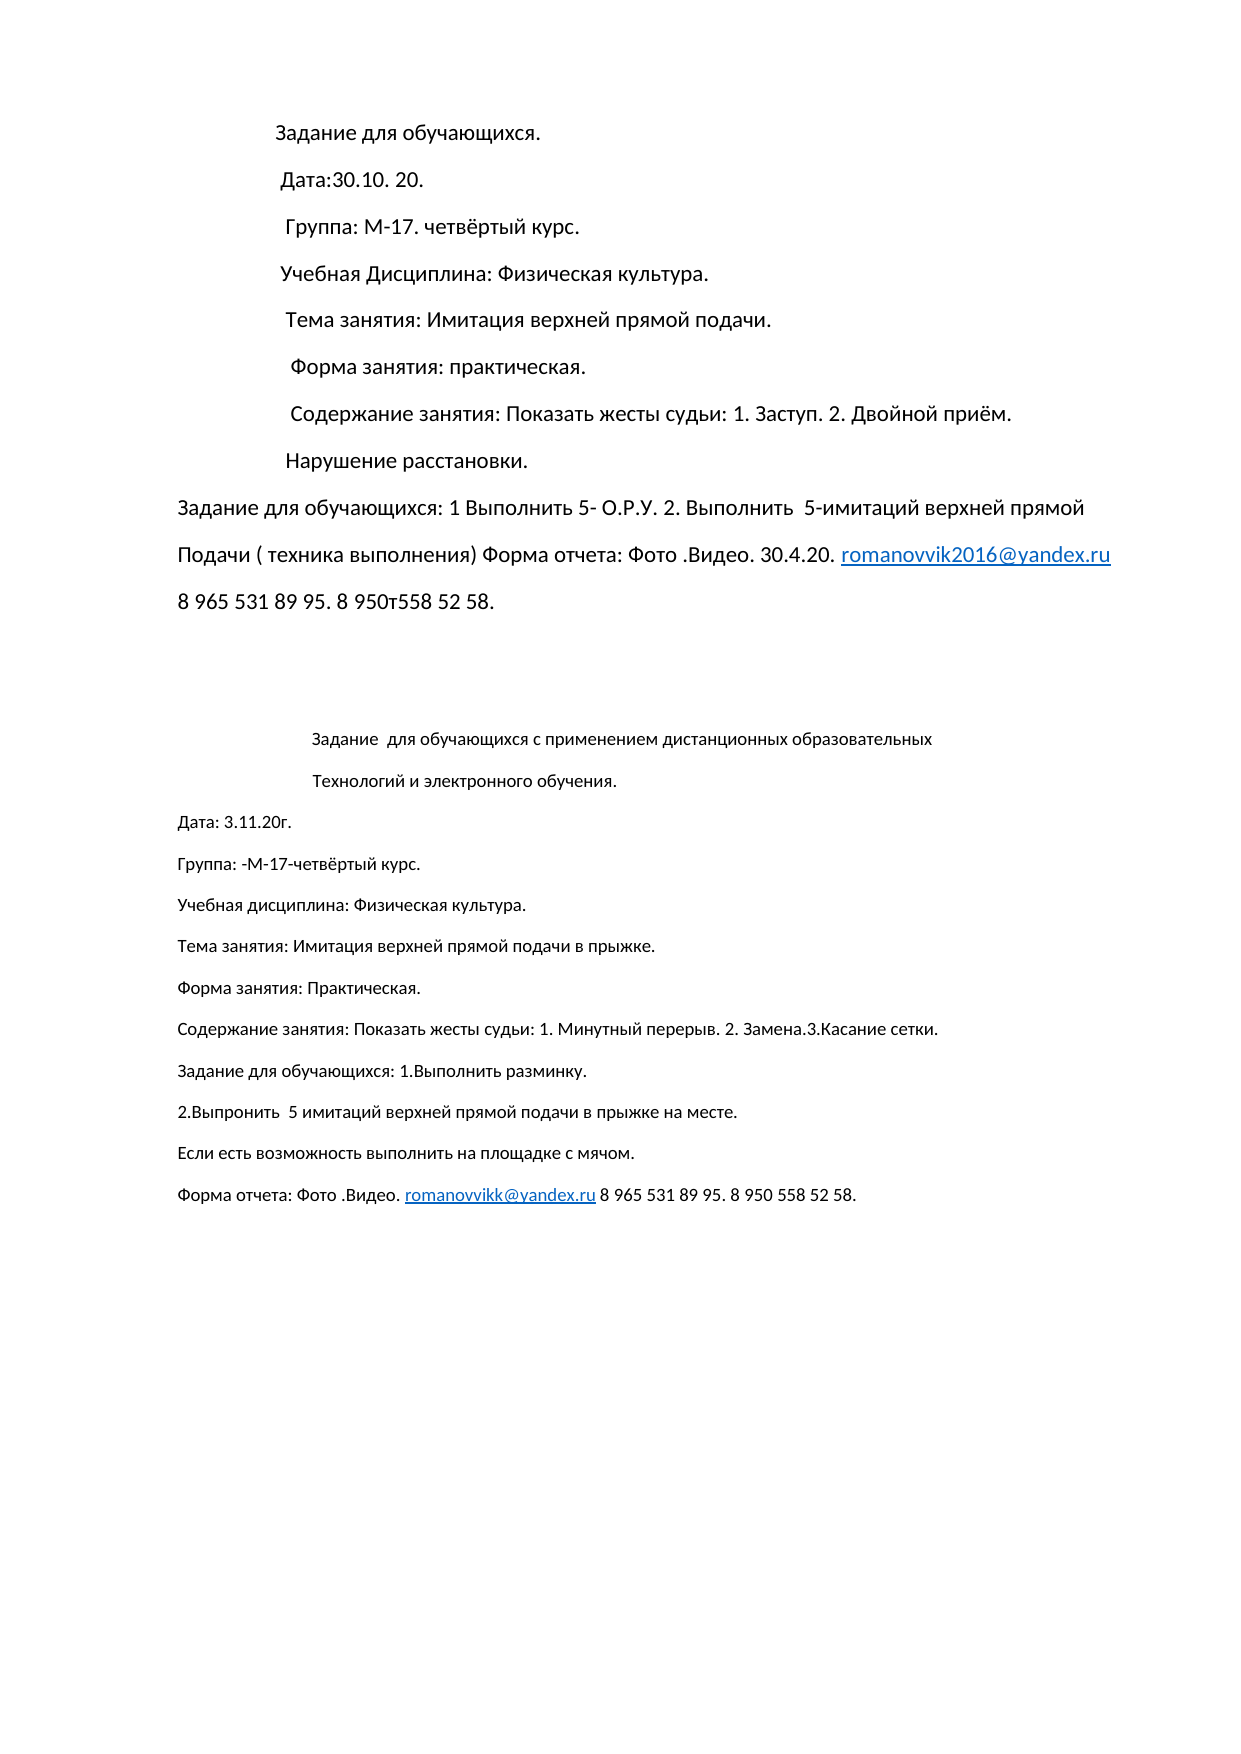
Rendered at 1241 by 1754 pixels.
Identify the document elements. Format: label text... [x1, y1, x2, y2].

text 2.Выпронить 5 имитаций верхней прямой подачи в прыжке на месте. [177, 1100, 1152, 1123]
text Учебная Дисциплина: Физическая культура. [177, 259, 1152, 287]
text Содержание занятия: Показать жесты судьи: 1. Заступ. 2. Двойной приём. [177, 399, 1152, 427]
text Форма отчета: Фото .Видео. romanovvikk@yandex.ru 8 965 531 89 95. 8 950 558 52 58. [177, 1183, 1152, 1206]
text Задание для обучающихся. [177, 118, 1152, 146]
text Форма занятия: практическая. [177, 352, 1152, 381]
text Нарушение расстановки. [177, 446, 1152, 474]
text Дата:30.10. 20. [177, 165, 1152, 193]
text Задание для обучающихся: 1 Выполнить 5- О.Р.У. 2. Выполнить 5-имитаций верхней прямой [177, 493, 1152, 521]
text Группа: -М-17-четвёртый курс. [177, 852, 1152, 875]
text Задание для обучающихся с применением дистанционных образовательных [177, 727, 1152, 750]
text Группа: М-17. четвёртый курс. [177, 212, 1152, 240]
text Дата: 3.11.20г. [177, 811, 1152, 833]
text Если есть возможность выполнить на площадке с мячом. [177, 1141, 1152, 1164]
text Учебная дисциплина: Физическая культура. [177, 893, 1152, 916]
text Форма занятия: Практическая. [177, 976, 1152, 999]
text Содержание занятия: Показать жесты судьи: 1. Минутный перерыв. 2. Замена.3.Касание сетки. [177, 1017, 1152, 1040]
text Тема занятия: Имитация верхней прямой подачи. [177, 306, 1152, 334]
text 8 965 531 89 95. 8 950т558 52 58. [177, 587, 1152, 615]
text Тема занятия: Имитация верхней прямой подачи в прыжке. [177, 935, 1152, 958]
text Задание для обучающихся: 1.Выполнить разминку. [177, 1059, 1152, 1082]
text Подачи ( техника выполнения) Форма отчета: Фото .Видео. 30.4.20. romanovvik2016@yandex.ru [177, 540, 1152, 568]
text Технологий и электронного обучения. [177, 769, 1152, 792]
